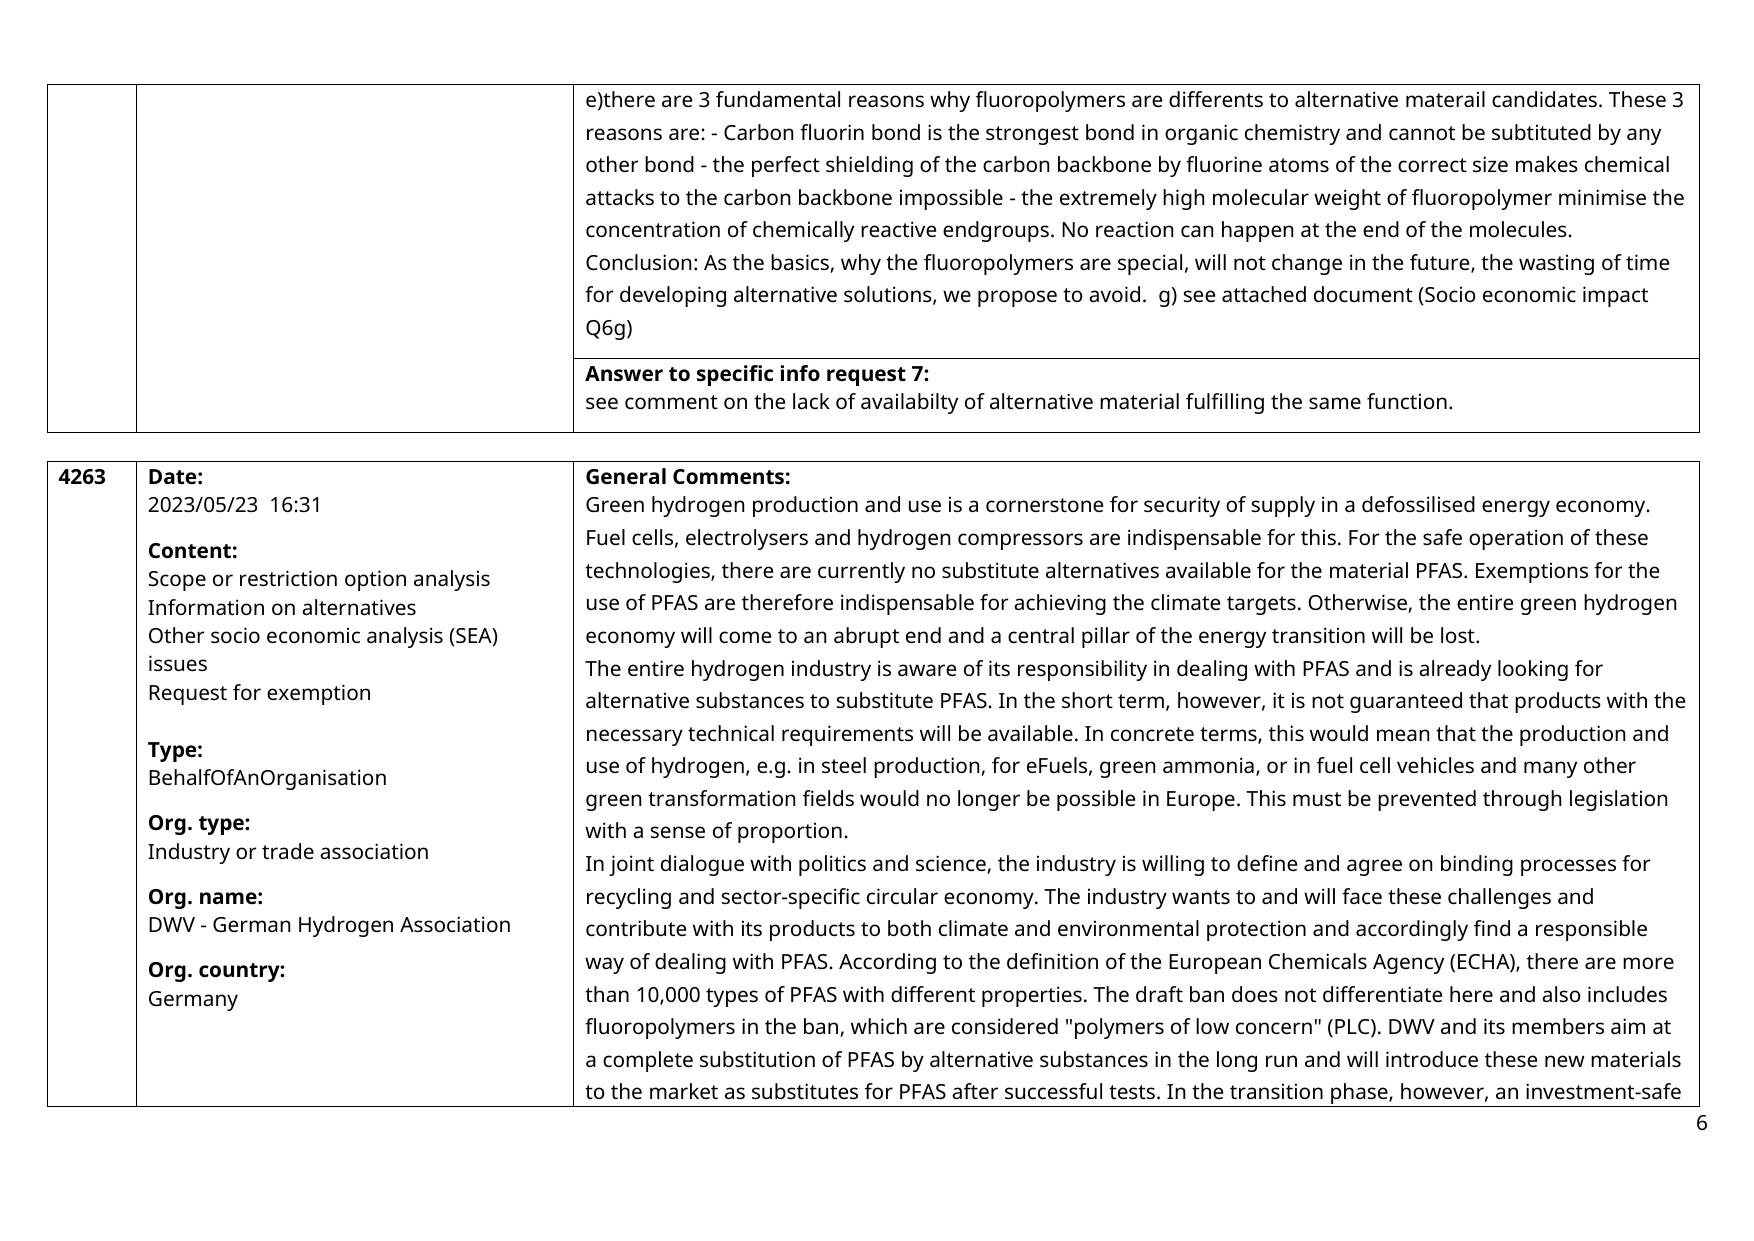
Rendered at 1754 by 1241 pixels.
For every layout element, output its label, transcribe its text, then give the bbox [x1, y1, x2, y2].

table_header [574, 462, 1699, 1106]
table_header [137, 462, 573, 1106]
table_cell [574, 85, 1699, 358]
table_header 4263 [48, 462, 136, 1106]
table_cell Answer to specific info request 7: see comment on the lack of availabilty of alternative material fulfilling the same function. [574, 359, 1699, 432]
